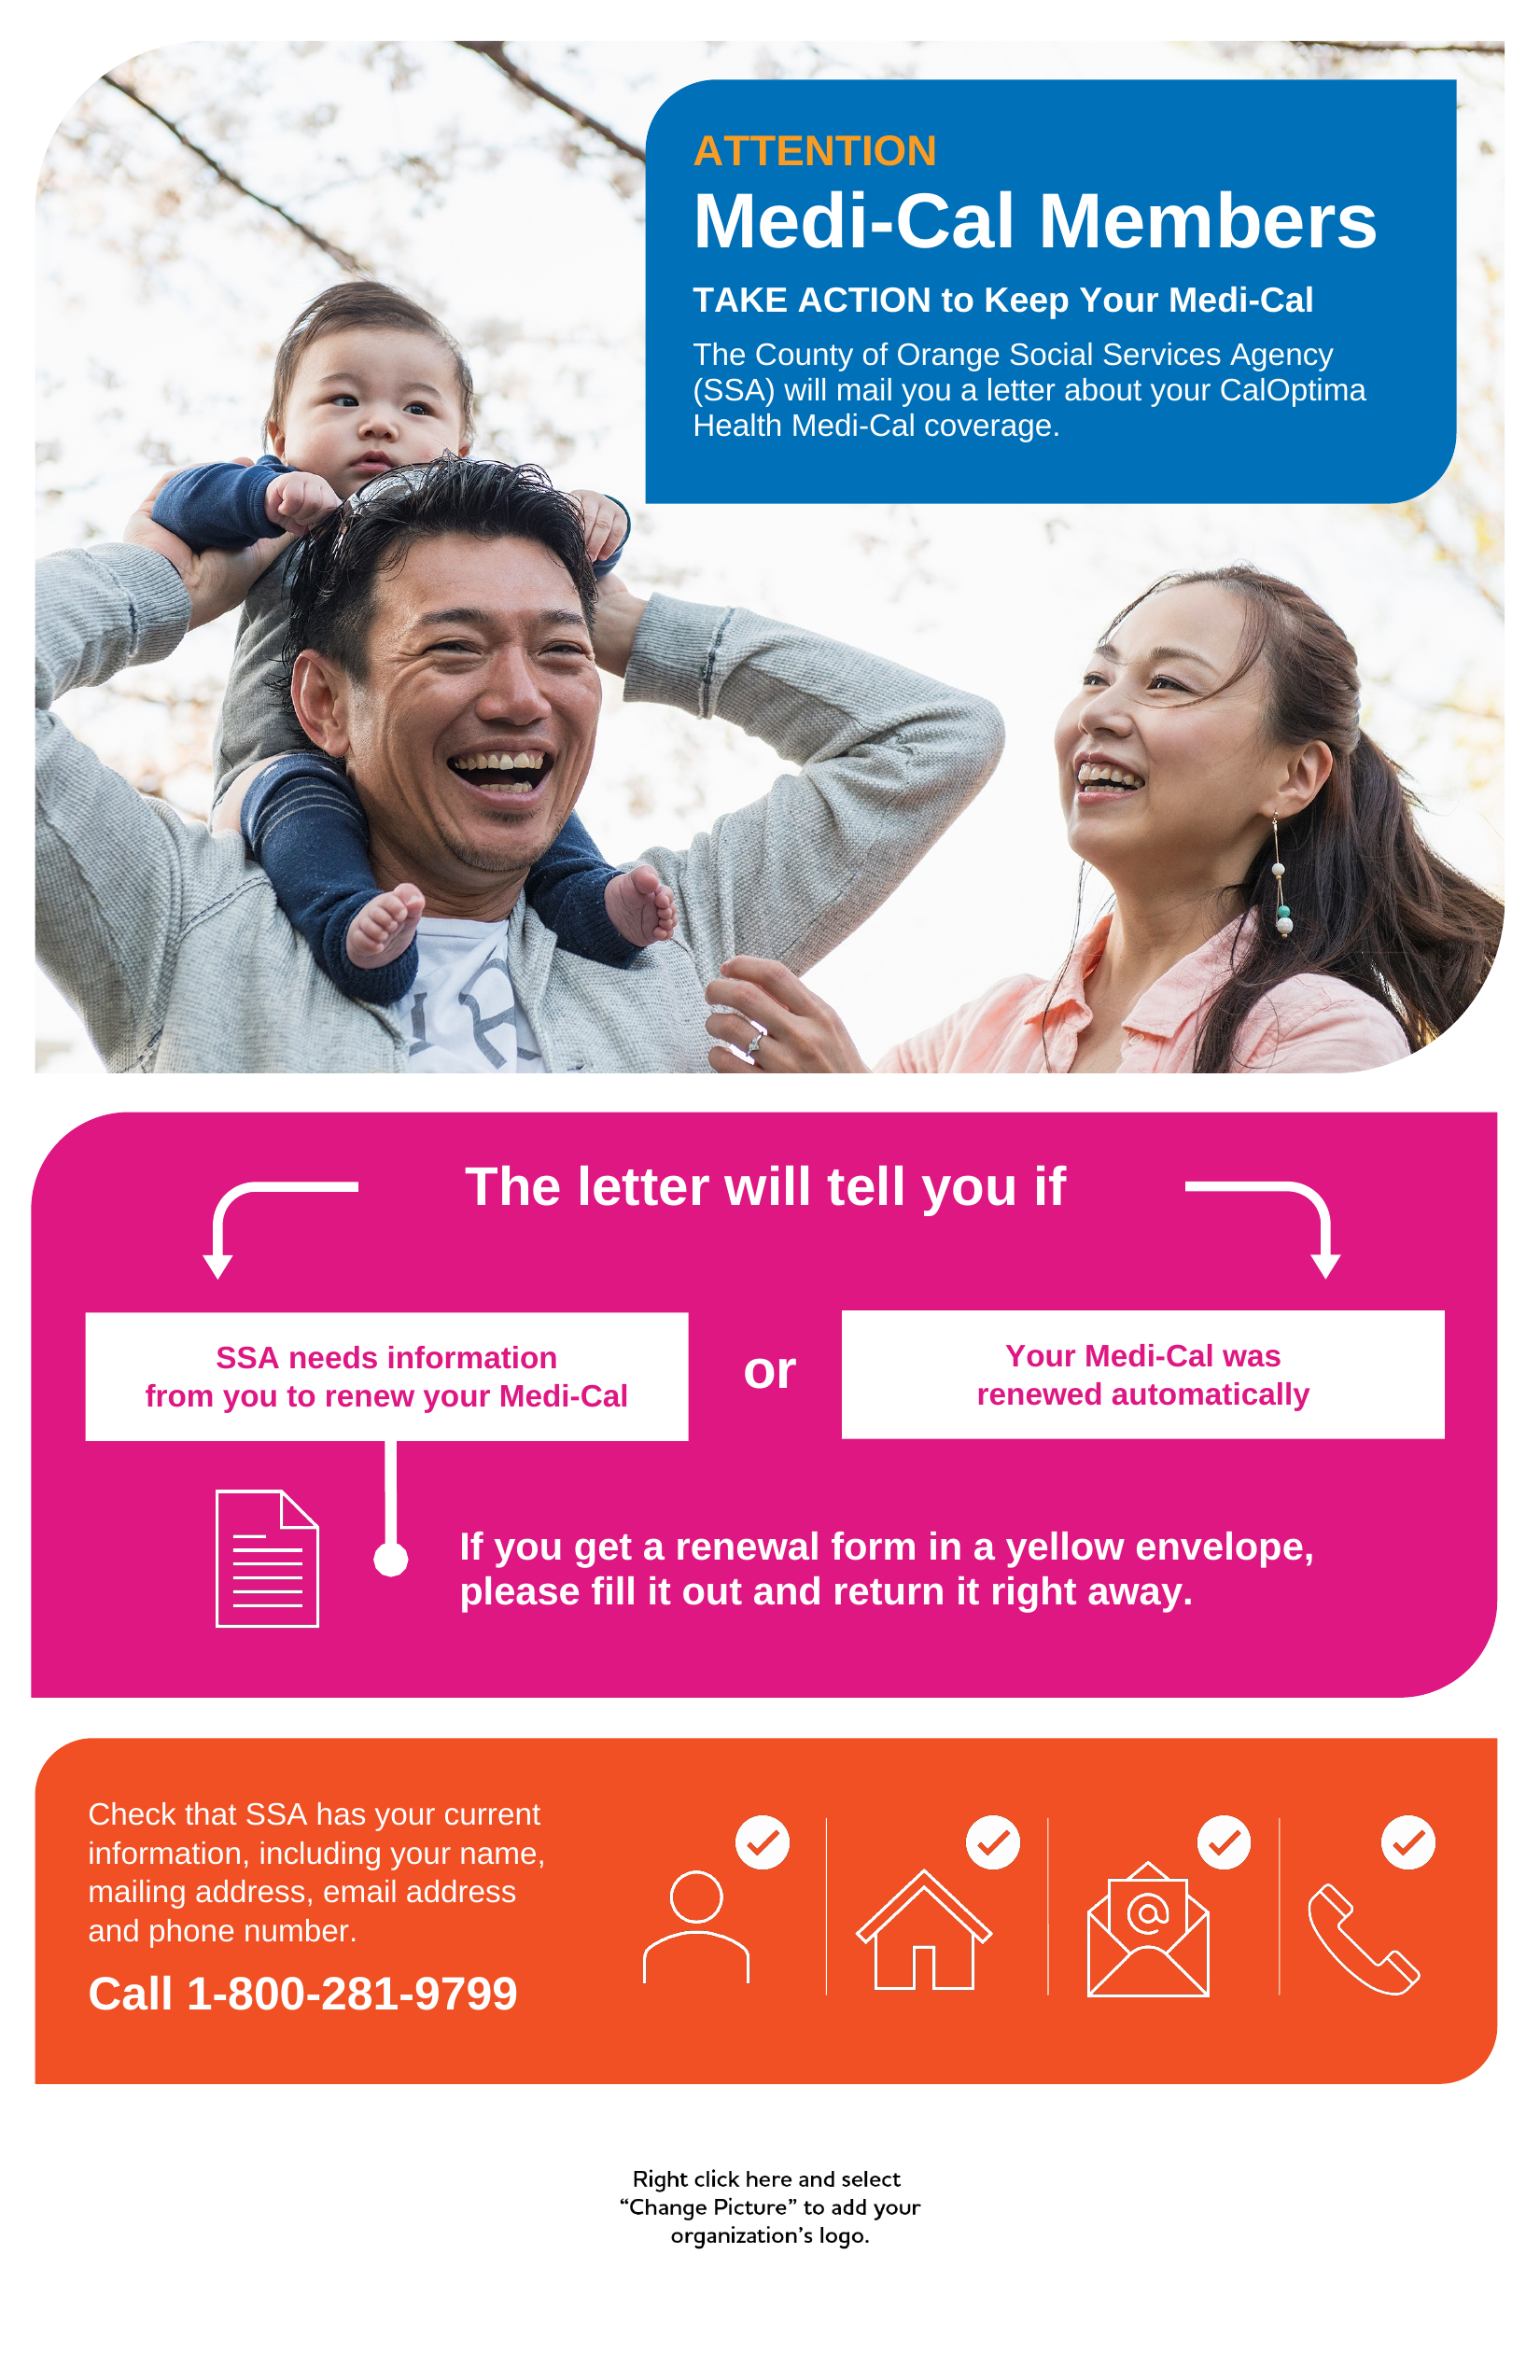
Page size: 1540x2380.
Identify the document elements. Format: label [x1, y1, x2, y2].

picture [616, 1808, 797, 2007]
picture [560, 2138, 980, 2279]
picture [844, 1808, 1027, 2007]
picture [1071, 1808, 1258, 2007]
picture [35, 40, 1505, 1073]
picture [184, 1476, 350, 1642]
picture [1296, 1808, 1443, 2007]
